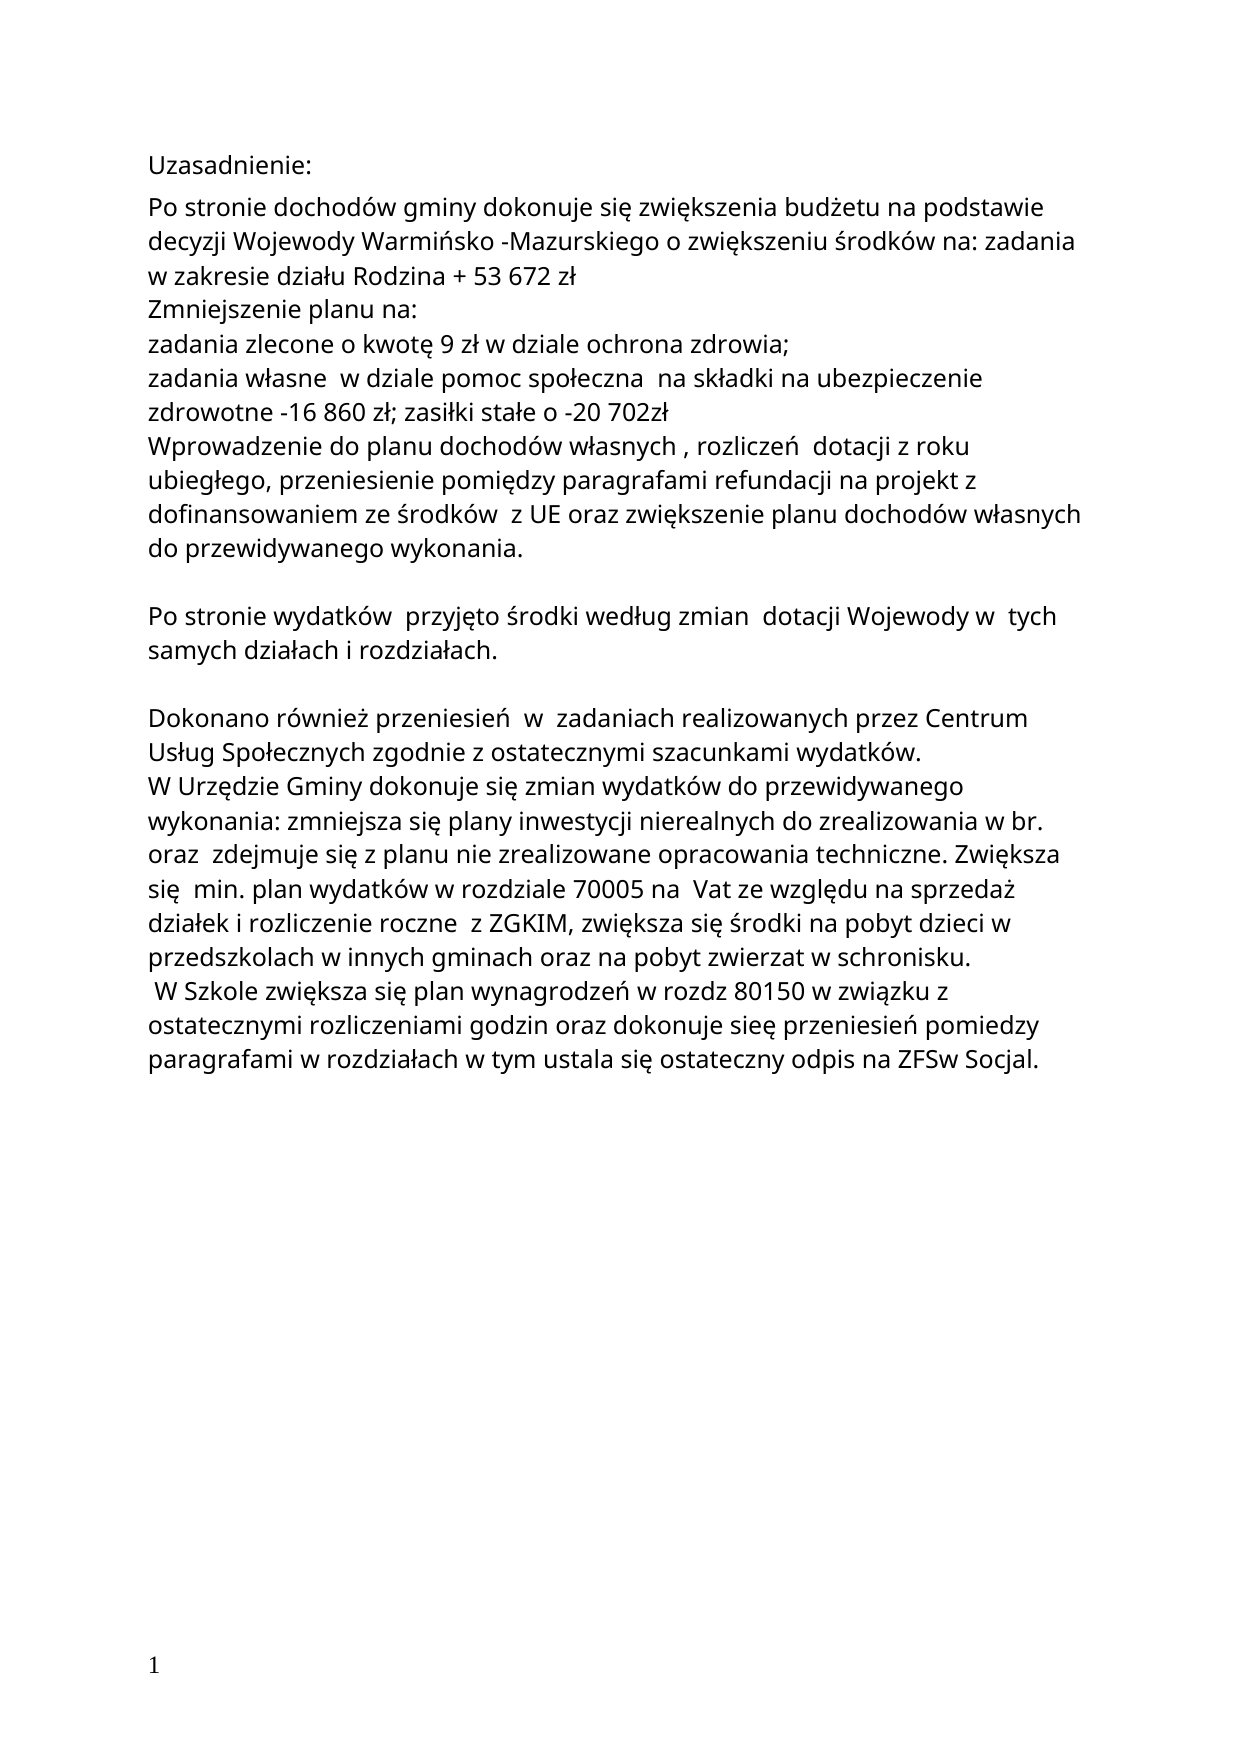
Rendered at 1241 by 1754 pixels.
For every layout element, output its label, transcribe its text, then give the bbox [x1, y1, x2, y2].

text W Urzędzie Gminy dokonuje się zmian wydatków do przewidywanego wykonania: zmniejsza się plany inwestycji nierealnych do zrealizowania w br. oraz zdejmuje się z planu nie zrealizowane opracowania techniczne. Zwiększa się min. plan wydatków w rozdziale 70005 na Vat ze względu na sprzedaż działek i rozliczenie roczne z ZGKIM, zwiększa się środki na pobyt dzieci w przedszkolach w innych gminach oraz na pobyt zwierzat w schronisku. [148, 769, 1093, 973]
text Dokonano również przeniesień w zadaniach realizowanych przez Centrum Usług Społecznych zgodnie z ostatecznymi szacunkami wydatków. [148, 701, 1093, 769]
text W Szkole zwiększa się plan wynagrodzeń w rozdz 80150 w związku z ostatecznymi rozliczeniami godzin oraz dokonuje sieę przeniesień pomiedzy paragrafami w rozdziałach w tym ustala się ostateczny odpis na ZFSw Socjal. [148, 973, 1093, 1076]
text zadania własne w dziale pomoc społeczna na składki na ubezpieczenie zdrowotne -16 860 zł; zasiłki stałe o -20 702zł [148, 360, 1093, 428]
text Po stronie wydatków przyjęto środki według zmian dotacji Wojewody w tych samych działach i rozdziałach. [148, 599, 1093, 667]
text zadania zlecone o kwotę 9 zł w dziale ochrona zdrowia; [148, 326, 1093, 360]
text Uzasadnienie: [148, 148, 1093, 182]
text Po stronie dochodów gminy dokonuje się zwiększenia budżetu na podstawie decyzji Wojewody Warmińsko -Mazurskiego o zwiększeniu środków na: zadania w zakresie działu Rodzina + 53 672 zł [148, 190, 1093, 292]
text Wprowadzenie do planu dochodów własnych , rozliczeń dotacji z roku ubiegłego, przeniesienie pomiędzy paragrafami refundacji na projekt z dofinansowaniem ze środków z UE oraz zwiększenie planu dochodów własnych do przewidywanego wykonania. [148, 428, 1093, 565]
text Zmniejszenie planu na: [148, 292, 1093, 326]
